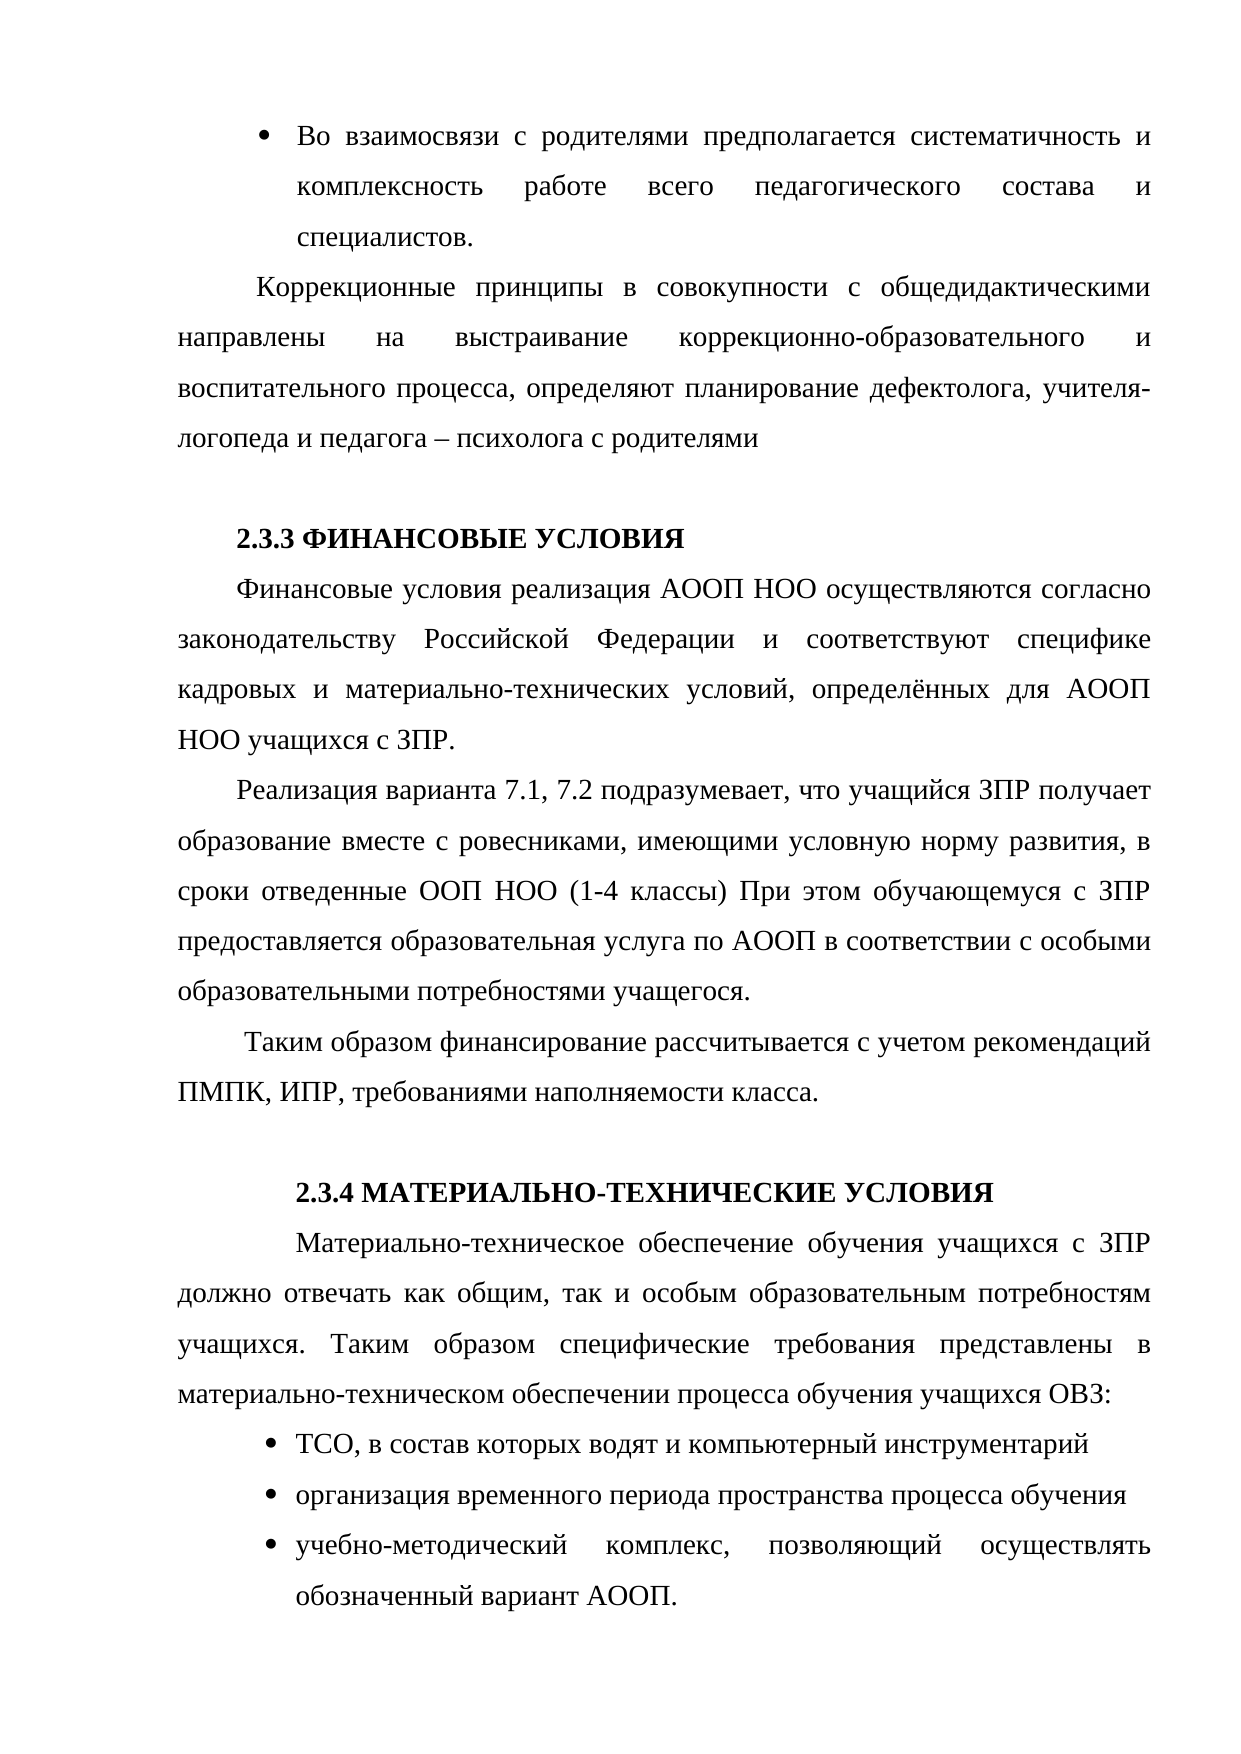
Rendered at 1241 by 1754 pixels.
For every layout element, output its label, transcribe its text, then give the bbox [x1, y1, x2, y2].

text Реализация варианта 7.1, 7.2 подразумевает, что учащийся ЗПР получает образование вместе с ровесниками, имеющими условную норму развития, в сроки отведенные ООП НОО (1-4 классы) При этом обучающемуся с ЗПР предоставляется образовательная услуга по АООП в соответствии с особыми образовательными потребностями учащегося. [177, 772, 1152, 1007]
list организация временного периода пространства процесса обучения [266, 1477, 1152, 1510]
text Коррекционные принципы в совокупности с общедидактическими направлены на выстраивание коррекционно-образовательного и воспитательного процесса, определяют планирование дефектолога, учителя-логопеда и педагога – психолога с родителями [177, 269, 1152, 454]
text 2.3.3 ФИНАНСОВЫЕ УСЛОВИЯ [177, 521, 1152, 554]
text 2.3.4 МАТЕРИАЛЬНО-ТЕХНИЧЕСКИЕ УСЛОВИЯ [177, 1175, 1152, 1208]
text Материально-техническое обеспечение обучения учащихся с ЗПР должно отвечать как общим, так и особым образовательным потребностям учащихся. Таким образом специфические требования представлены в материально-техническом обеспечении процесса обучения учащихся ОВЗ: [177, 1225, 1152, 1409]
text Таким образом финансирование рассчитывается с учетом рекомендаций ПМПК, ИПР, требованиями наполняемости класса. [177, 1024, 1152, 1108]
list ТСО, в состав которых водят и компьютерный инструментарий [266, 1426, 1152, 1460]
text Финансовые условия реализация АООП НОО осуществляются согласно законодательству Российской Федерации и соответствуют специфике кадровых и материально-технических условий, определённых для АООП НОО учащихся с ЗПР. [177, 571, 1152, 756]
list учебно-методический комплекс, позволяющий осуществлять обозначенный вариант АООП. [266, 1527, 1152, 1611]
list Во взаимосвязи с родителями предполагается систематичность и комплексность работе всего педагогического состава и специалистов. [259, 118, 1152, 252]
